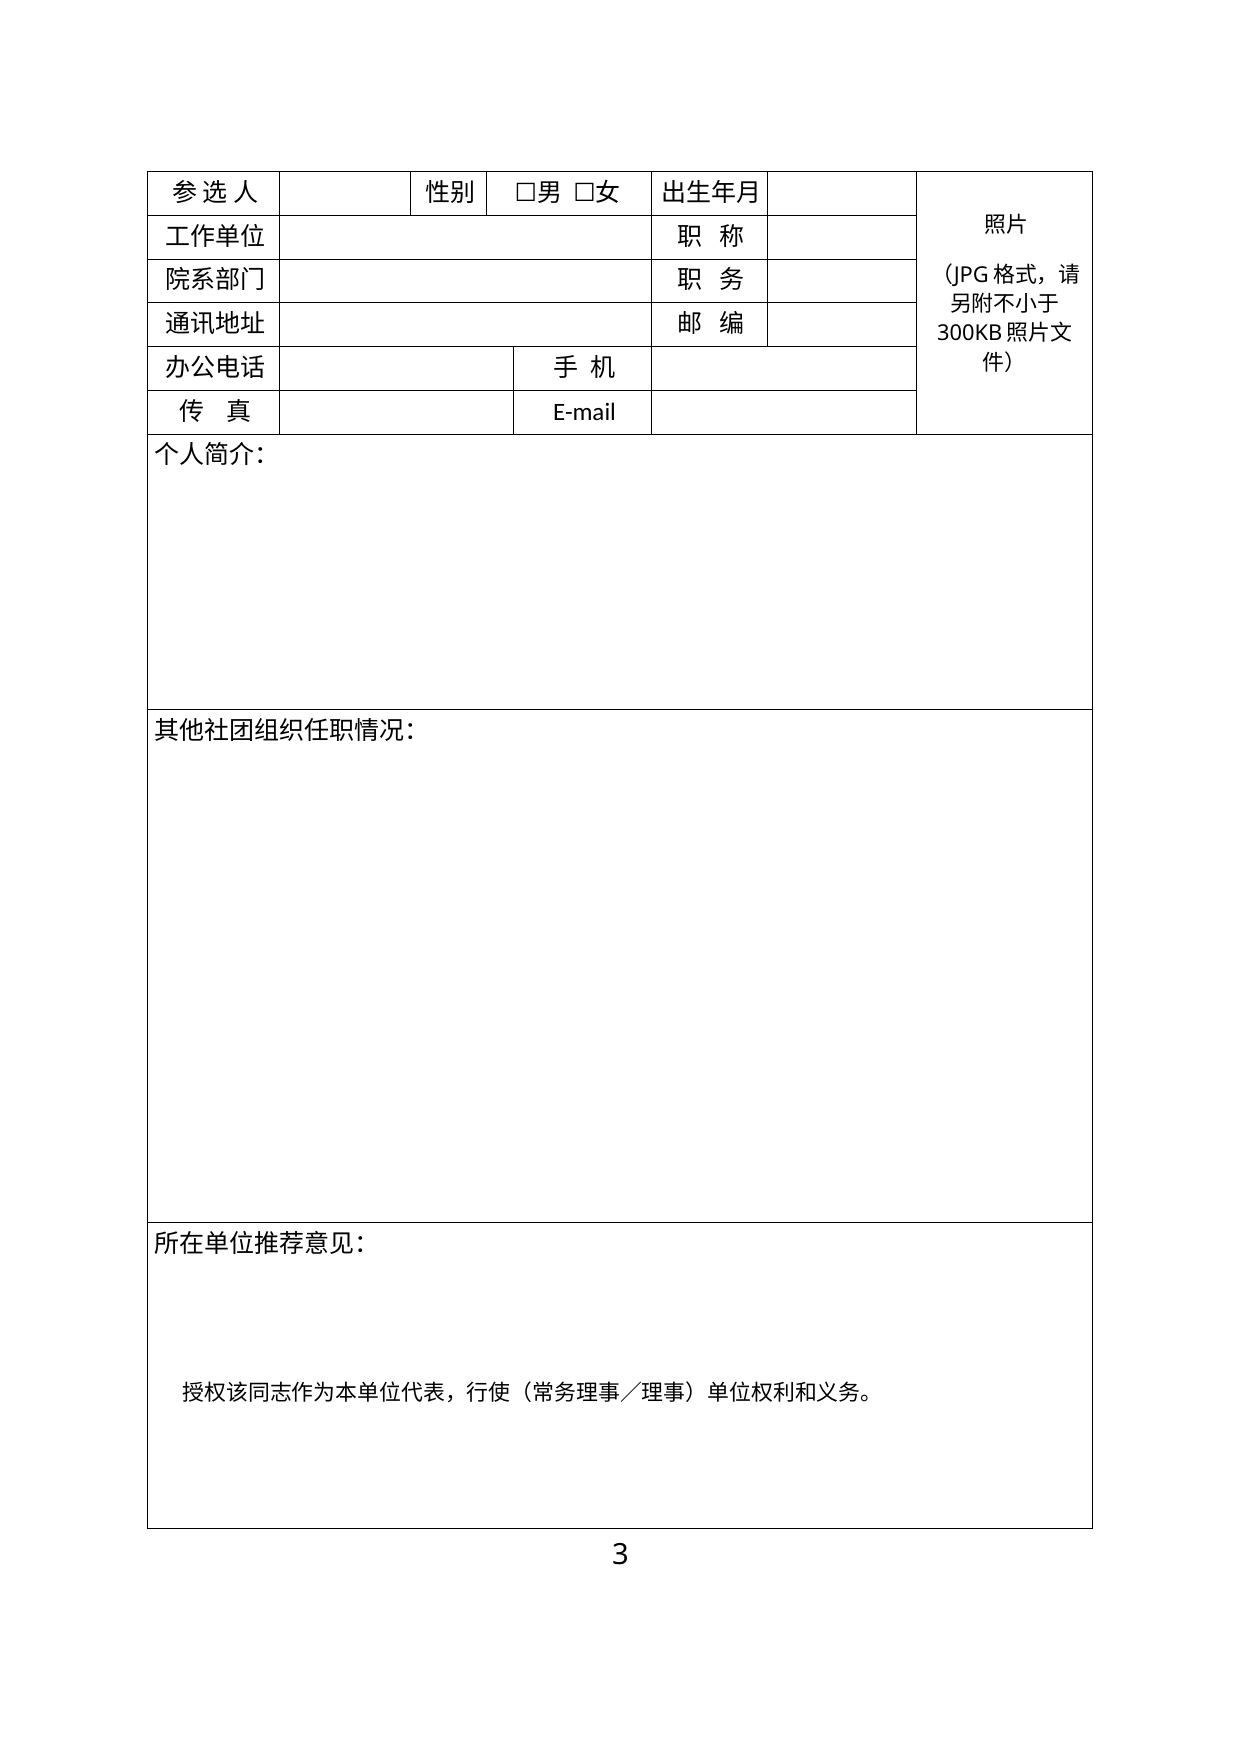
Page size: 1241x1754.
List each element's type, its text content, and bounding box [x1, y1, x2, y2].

table_cell E-mail [514, 391, 651, 433]
table_cell 所在单位推荐意见： 授权该同志作为本单位代表，行使（常务理事／理事）单位权利和义务。 单位授权代表人（签章）： 日 期： 年 月 日 [148, 1223, 1092, 1528]
table_header 参 选 人 [148, 172, 279, 215]
table_cell 工作单位 [148, 216, 279, 258]
table_header [280, 172, 410, 215]
table_cell [768, 260, 916, 302]
table_cell 职 务 [652, 260, 767, 302]
table_header 照片 （JPG格式，请另附不小于300KB照片文件） [917, 172, 1092, 433]
table_cell [768, 303, 916, 346]
table_cell 职 称 [652, 216, 767, 258]
table_cell 办公电话 [148, 347, 279, 390]
table_cell 手 机 [514, 347, 651, 390]
table_cell 传 真 [148, 391, 279, 433]
table_header 出生年月 [652, 172, 767, 215]
table_cell [280, 303, 651, 346]
table_header [768, 172, 916, 215]
table_cell [652, 391, 916, 433]
table_cell 邮 编 [652, 303, 767, 346]
table_cell [280, 216, 651, 258]
table_header 性别 [411, 172, 486, 215]
table_cell 通讯地址 [148, 303, 279, 346]
table_cell [280, 391, 513, 433]
table_cell 个人简介： [148, 435, 1092, 709]
table_cell 其他社团组织任职情况： [148, 710, 1092, 1222]
table_cell [652, 347, 916, 390]
table_header 男 女 [487, 172, 651, 215]
table_cell [768, 216, 916, 258]
table_cell [280, 260, 651, 302]
table_cell 院系部门 [148, 260, 279, 302]
table_cell [280, 347, 513, 390]
